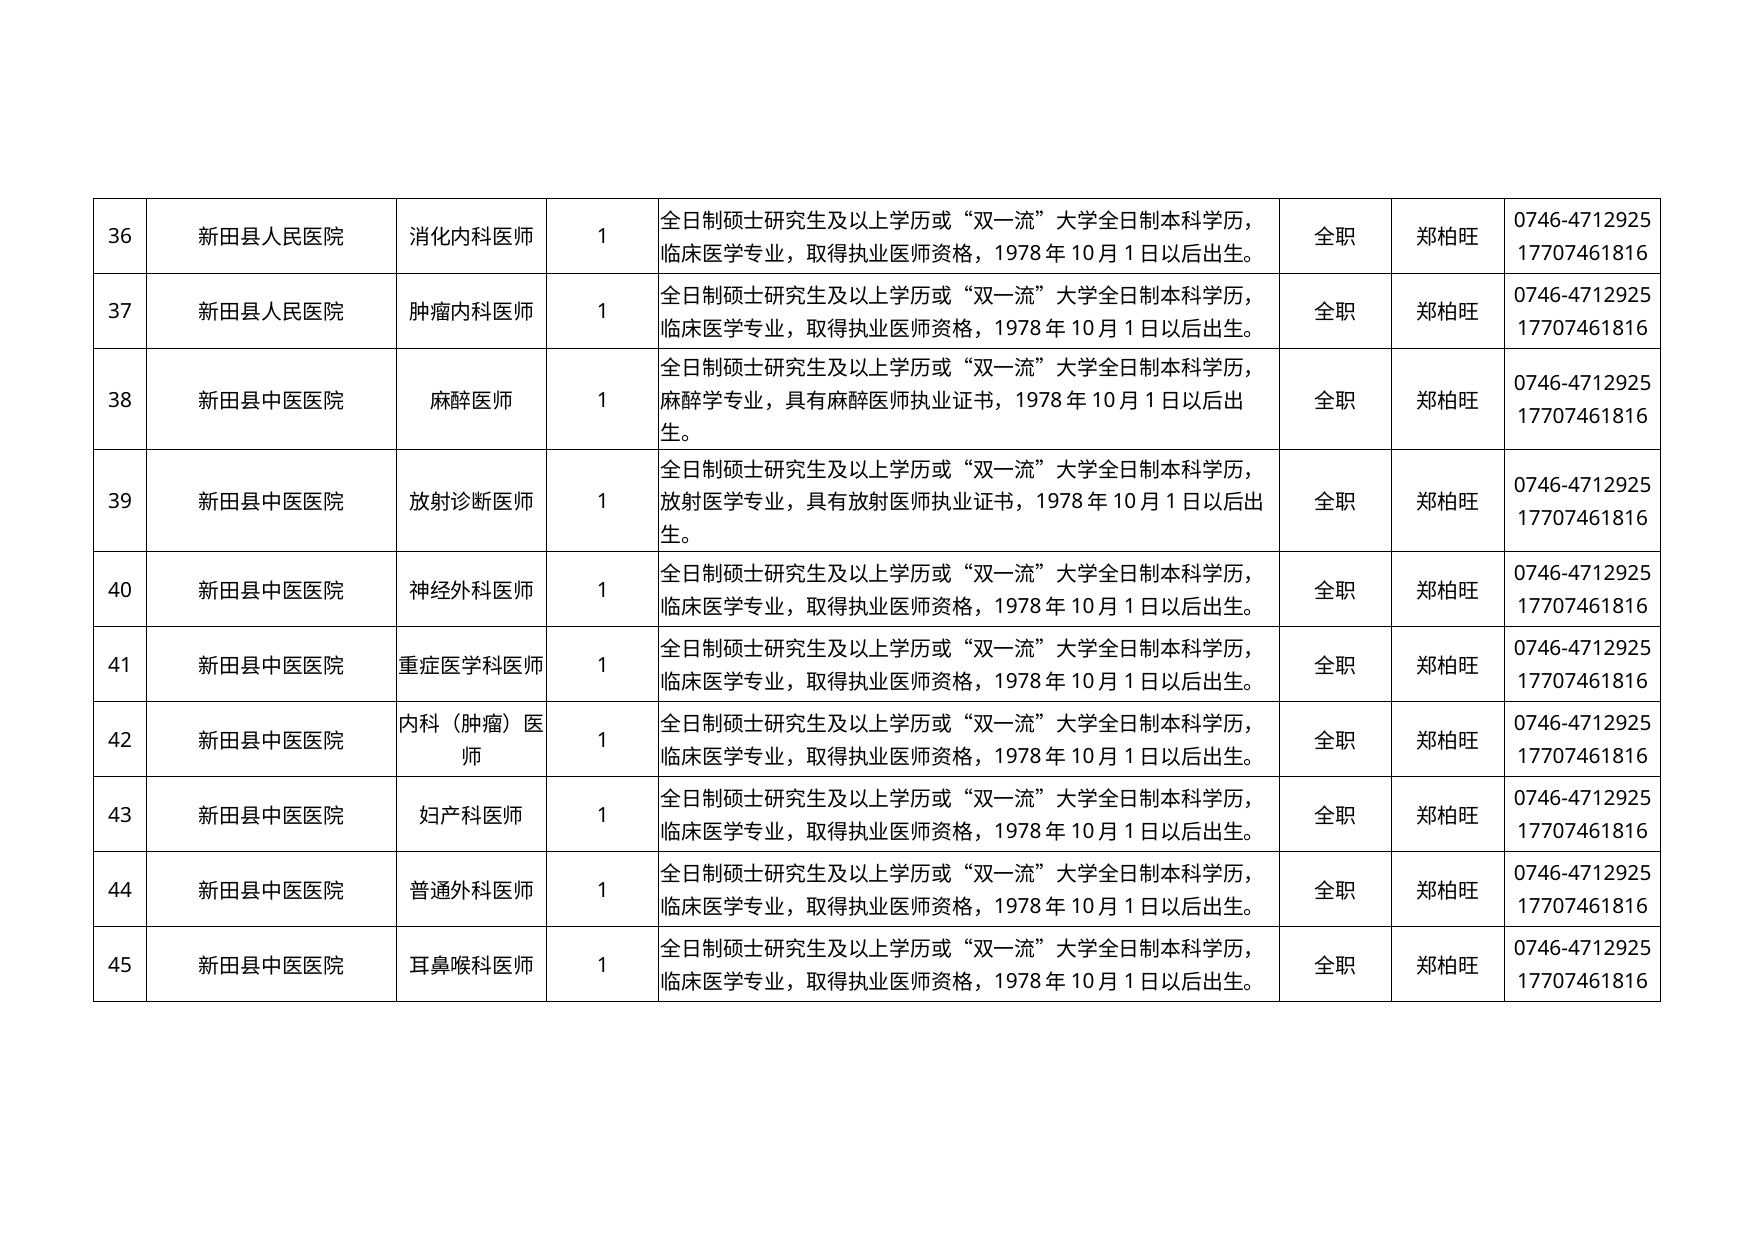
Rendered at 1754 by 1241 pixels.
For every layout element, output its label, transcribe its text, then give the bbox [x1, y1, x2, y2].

table_cell 全职 [1280, 199, 1391, 273]
table_cell 全职 [1280, 852, 1391, 926]
table_cell 0746-4712925 17707461816 [1505, 450, 1660, 551]
table_cell 郑柏旺 [1392, 852, 1504, 926]
table_cell 新田县中医医院 [147, 450, 396, 551]
table_cell 0746-4712925 17707461816 [1505, 552, 1660, 626]
table_cell 1 [547, 702, 658, 776]
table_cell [659, 852, 1279, 926]
table_cell 45 [94, 927, 146, 1001]
table_cell 0746-4712925 17707461816 [1505, 627, 1660, 701]
table_cell 全日制硕士研究生及以上学历或“双一流”大学全日制本科学历，临床医学专业，取得执业医师资格，1978年10月1日以后出生。 [659, 627, 1279, 701]
table_cell 全日制硕士研究生及以上学历或“双一流”大学全日制本科学历，临床医学专业，取得执业医师资格，1978年10月1日以后出生。 [659, 702, 1279, 776]
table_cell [1505, 927, 1660, 1001]
table_cell 1 [547, 450, 658, 551]
table_cell 新田县人民医院 [147, 199, 396, 273]
table_cell 1 [547, 199, 658, 273]
table_cell 全职 [1280, 274, 1391, 348]
table_cell 郑柏旺 [1392, 349, 1504, 449]
table_cell 0746-4712925 17707461816 [1505, 777, 1660, 851]
table_cell 内科（肿瘤）医师 [397, 702, 546, 776]
table_cell 郑柏旺 [1392, 199, 1504, 273]
table_cell 全职 [1280, 702, 1391, 776]
table_cell 妇产科医师 [397, 777, 546, 851]
table_cell 郑柏旺 [1392, 777, 1504, 851]
table_cell 1 [547, 627, 658, 701]
table_cell 42 [94, 702, 146, 776]
table_cell 新田县中医医院 [147, 852, 396, 926]
table_cell 全日制硕士研究生及以上学历或“双一流”大学全日制本科学历，临床医学专业，取得执业医师资格，1978年10月1日以后出生。 [659, 552, 1279, 626]
table_cell 神经外科医师 [397, 552, 546, 626]
table_cell 新田县中医医院 [147, 552, 396, 626]
table_cell 40 [94, 552, 146, 626]
table_cell 38 [94, 349, 146, 449]
table_cell 0746-4712925 17707461816 [1505, 349, 1660, 449]
table_cell 新田县中医医院 [147, 777, 396, 851]
table_cell 全职 [1280, 627, 1391, 701]
table_cell 肿瘤内科医师 [397, 274, 546, 348]
table_cell 郑柏旺 [1392, 552, 1504, 626]
table_cell 新田县中医医院 [147, 349, 396, 449]
table_cell 全日制硕士研究生及以上学历或“双一流”大学全日制本科学历，临床医学专业，取得执业医师资格，1978年10月1日以后出生。 [659, 777, 1279, 851]
table_cell 全职 [1280, 349, 1391, 449]
table_cell 麻醉医师 [397, 349, 546, 449]
table_cell 新田县中医医院 [147, 627, 396, 701]
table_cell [659, 927, 1279, 1001]
table_cell 1 [547, 274, 658, 348]
table_cell 重症医学科医师 [397, 627, 546, 701]
table_cell 36 [94, 199, 146, 273]
table_cell 消化内科医师 [397, 199, 546, 273]
table_cell 37 [94, 274, 146, 348]
table_cell 全日制硕士研究生及以上学历或“双一流”大学全日制本科学历，麻醉学专业，具有麻醉医师执业证书，1978年10月1日以后出生。 [659, 349, 1279, 449]
table_cell 0746-4712925 17707461816 [1505, 274, 1660, 348]
table_cell 全职 [1280, 552, 1391, 626]
table_cell 全日制硕士研究生及以上学历或“双一流”大学全日制本科学历，放射医学专业，具有放射医师执业证书，1978年10月1日以后出生。 [659, 450, 1279, 551]
table_cell 郑柏旺 [1392, 702, 1504, 776]
table_cell 全职 [1280, 927, 1391, 1001]
table_cell 1 [547, 927, 658, 1001]
table_cell 普通外科医师 [397, 852, 546, 926]
table_cell 全职 [1280, 777, 1391, 851]
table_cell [659, 199, 1279, 273]
table_cell 全职 [1280, 450, 1391, 551]
table_cell 0746-4712925 17707461816 [1505, 852, 1660, 926]
table_cell 1 [547, 777, 658, 851]
table_cell 1 [547, 852, 658, 926]
table_cell 44 [94, 852, 146, 926]
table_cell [1505, 199, 1660, 273]
table_cell 放射诊断医师 [397, 450, 546, 551]
table_cell 新田县人民医院 [147, 274, 396, 348]
table_cell 43 [94, 777, 146, 851]
table_cell 郑柏旺 [1392, 450, 1504, 551]
table_cell 1 [547, 552, 658, 626]
table_cell 耳鼻喉科医师 [397, 927, 546, 1001]
table_cell 郑柏旺 [1392, 627, 1504, 701]
table_cell 39 [94, 450, 146, 551]
table_cell 郑柏旺 [1392, 927, 1504, 1001]
table_cell 郑柏旺 [1392, 274, 1504, 348]
table_cell 1 [547, 349, 658, 449]
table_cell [659, 274, 1279, 348]
table_cell 新田县中医医院 [147, 702, 396, 776]
table_cell 0746-4712925 17707461816 [1505, 702, 1660, 776]
table_cell 41 [94, 627, 146, 701]
table_cell 新田县中医医院 [147, 927, 396, 1001]
